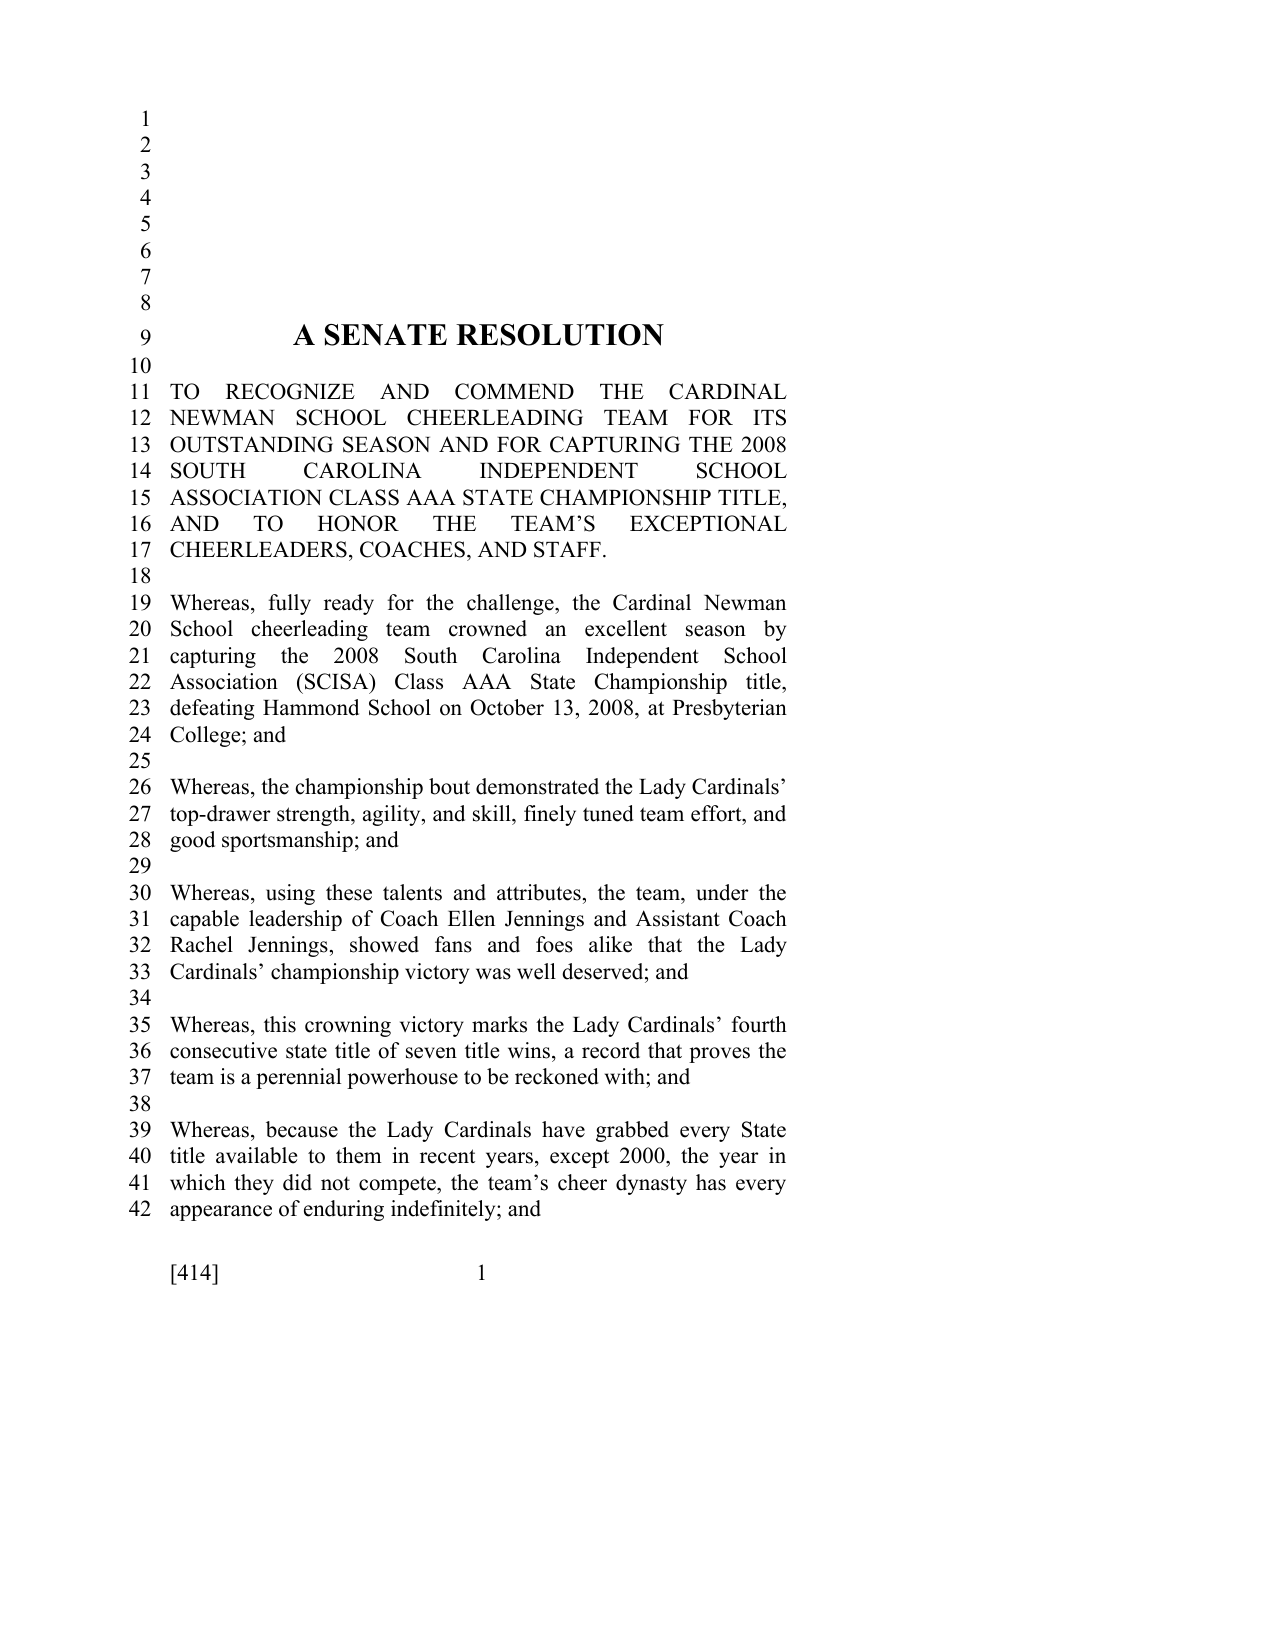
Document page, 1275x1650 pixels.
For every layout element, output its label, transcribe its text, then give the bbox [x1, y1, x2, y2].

text A SENATE RESOLUTION [169, 316, 787, 352]
text TO RECOGNIZE AND COMMEND THE CARDINAL NEWMAN SCHOOL CHEERLEADING TEAM FOR ITS OUTSTANDING SEASON AND FOR CAPTURING THE 2008 SOUTH CAROLINA INDEPENDENT SCHOOL ASSOCIATION CLASS AAA STATE CHAMPIONSHIP TITLE, AND TO HONOR THE TEAM’S EXCEPTIONAL CHEERLEADERS, COACHES, AND STAFF. [169, 378, 787, 563]
text Whereas, this crowning victory marks the Lady Cardinals’ fourth consecutive state title of seven title wins, a record that proves the team is a perennial powerhouse to be reckoned with; and [169, 1011, 787, 1090]
text Whereas, because the Lady Cardinals have grabbed every State title available to them in recent years, except 2000, the year in which they did not compete, the team’s cheer dynasty has every appearance of enduring indefinitely; and [169, 1116, 787, 1221]
text Whereas, fully ready for the challenge, the Cardinal Newman School cheerleading team crowned an excellent season by capturing the 2008 South Carolina Independent School Association (SCISA) Class AAA State Championship title, defeating Hammond School on October 13, 2008, at Presbyterian College; and [169, 589, 787, 747]
text Whereas, using these talents and attributes, the team, under the capable leadership of Coach Ellen Jennings and Assistant Coach Rachel Jennings, showed fans and foes alike that the Lady Cardinals’ championship victory was well deserved; and [169, 879, 787, 984]
text Whereas, the championship bout demonstrated the Lady Cardinals’ top-drawer strength, agility, and skill, finely tuned team effort, and good sportsmanship; and [169, 773, 787, 852]
